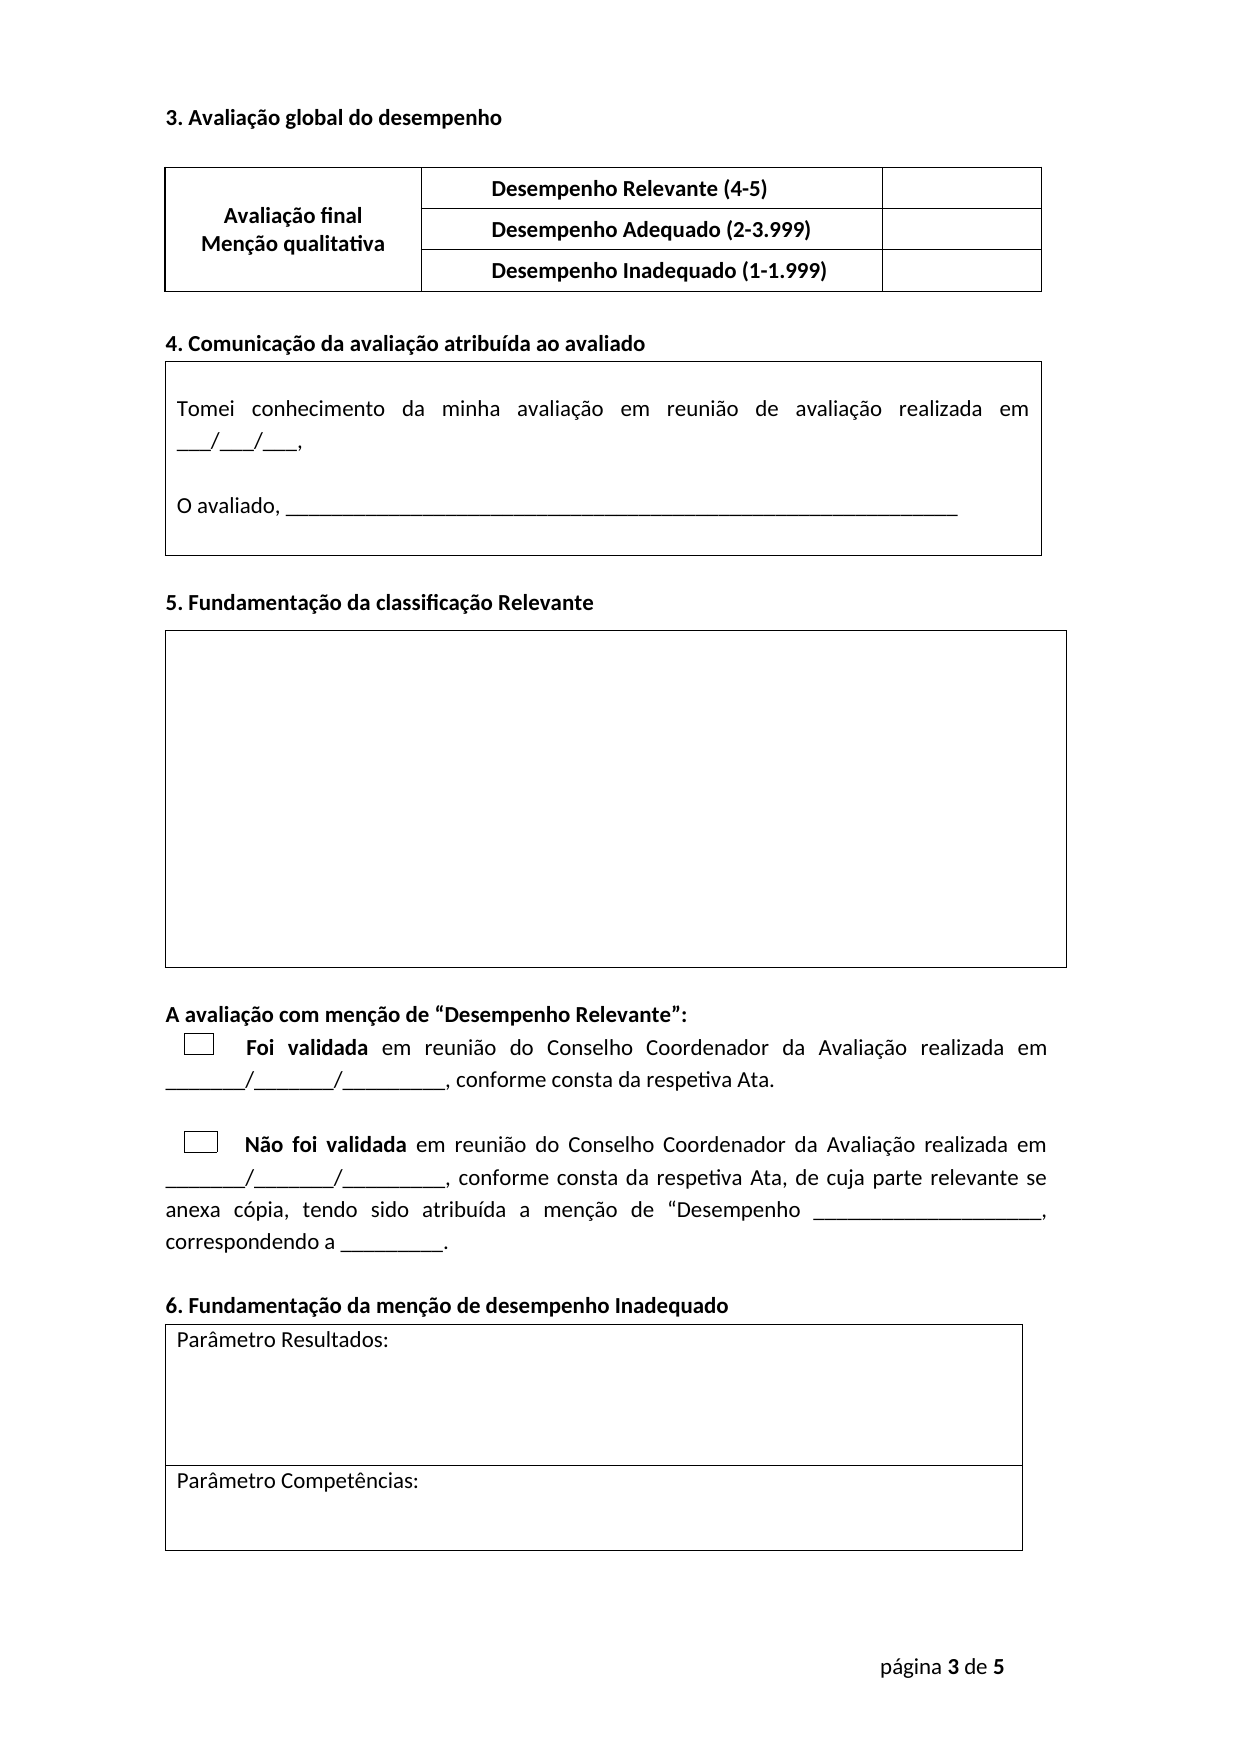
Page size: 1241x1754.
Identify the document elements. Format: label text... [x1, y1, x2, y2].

text A avaliação com menção de “Desempenho Relevante”: [165, 1001, 1048, 1028]
table_header Parâmetro Resultados: [166, 1325, 1022, 1465]
table_cell Desempenho Inadequado (1-1.999) [422, 250, 882, 291]
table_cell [166, 1466, 1022, 1550]
table_cell [883, 209, 1041, 249]
table_header Tomei conhecimento da minha avaliação em reunião de avaliação realizada em ___/___/___, O avaliado, ___________________________________________________________ [166, 362, 1041, 555]
text Não foi validada em reunião do Conselho Coordenador da Avaliação realizada em _______/_______/_________, conforme consta da respetiva Ata, de cuja parte relevante se anexa cópia, tendo sido atribuída a menção de “Desempenho ____________________, correspondendo a _________. [165, 1130, 1048, 1255]
text 6. Fundamentação da menção de desempenho Inadequado [165, 1292, 1048, 1320]
table_cell Desempenho Adequado (2-3.999) [422, 209, 882, 249]
table_cell [883, 250, 1041, 291]
table_header [883, 168, 1041, 208]
text 3. Avaliação global do desempenho [165, 103, 1037, 131]
text 4. Comunicação da avaliação atribuída ao avaliado [165, 329, 1048, 357]
table_header Avaliação final Menção qualitativa [166, 168, 421, 291]
table_header [166, 631, 1066, 967]
text Foi validada em reunião do Conselho Coordenador da Avaliação realizada em _______/_______/_________, conforme consta da respetiva Ata. [165, 1033, 1048, 1094]
text 5. Fundamentação da classificação Relevante [165, 588, 1048, 616]
table_header Desempenho Relevante (4-5) [422, 168, 882, 208]
